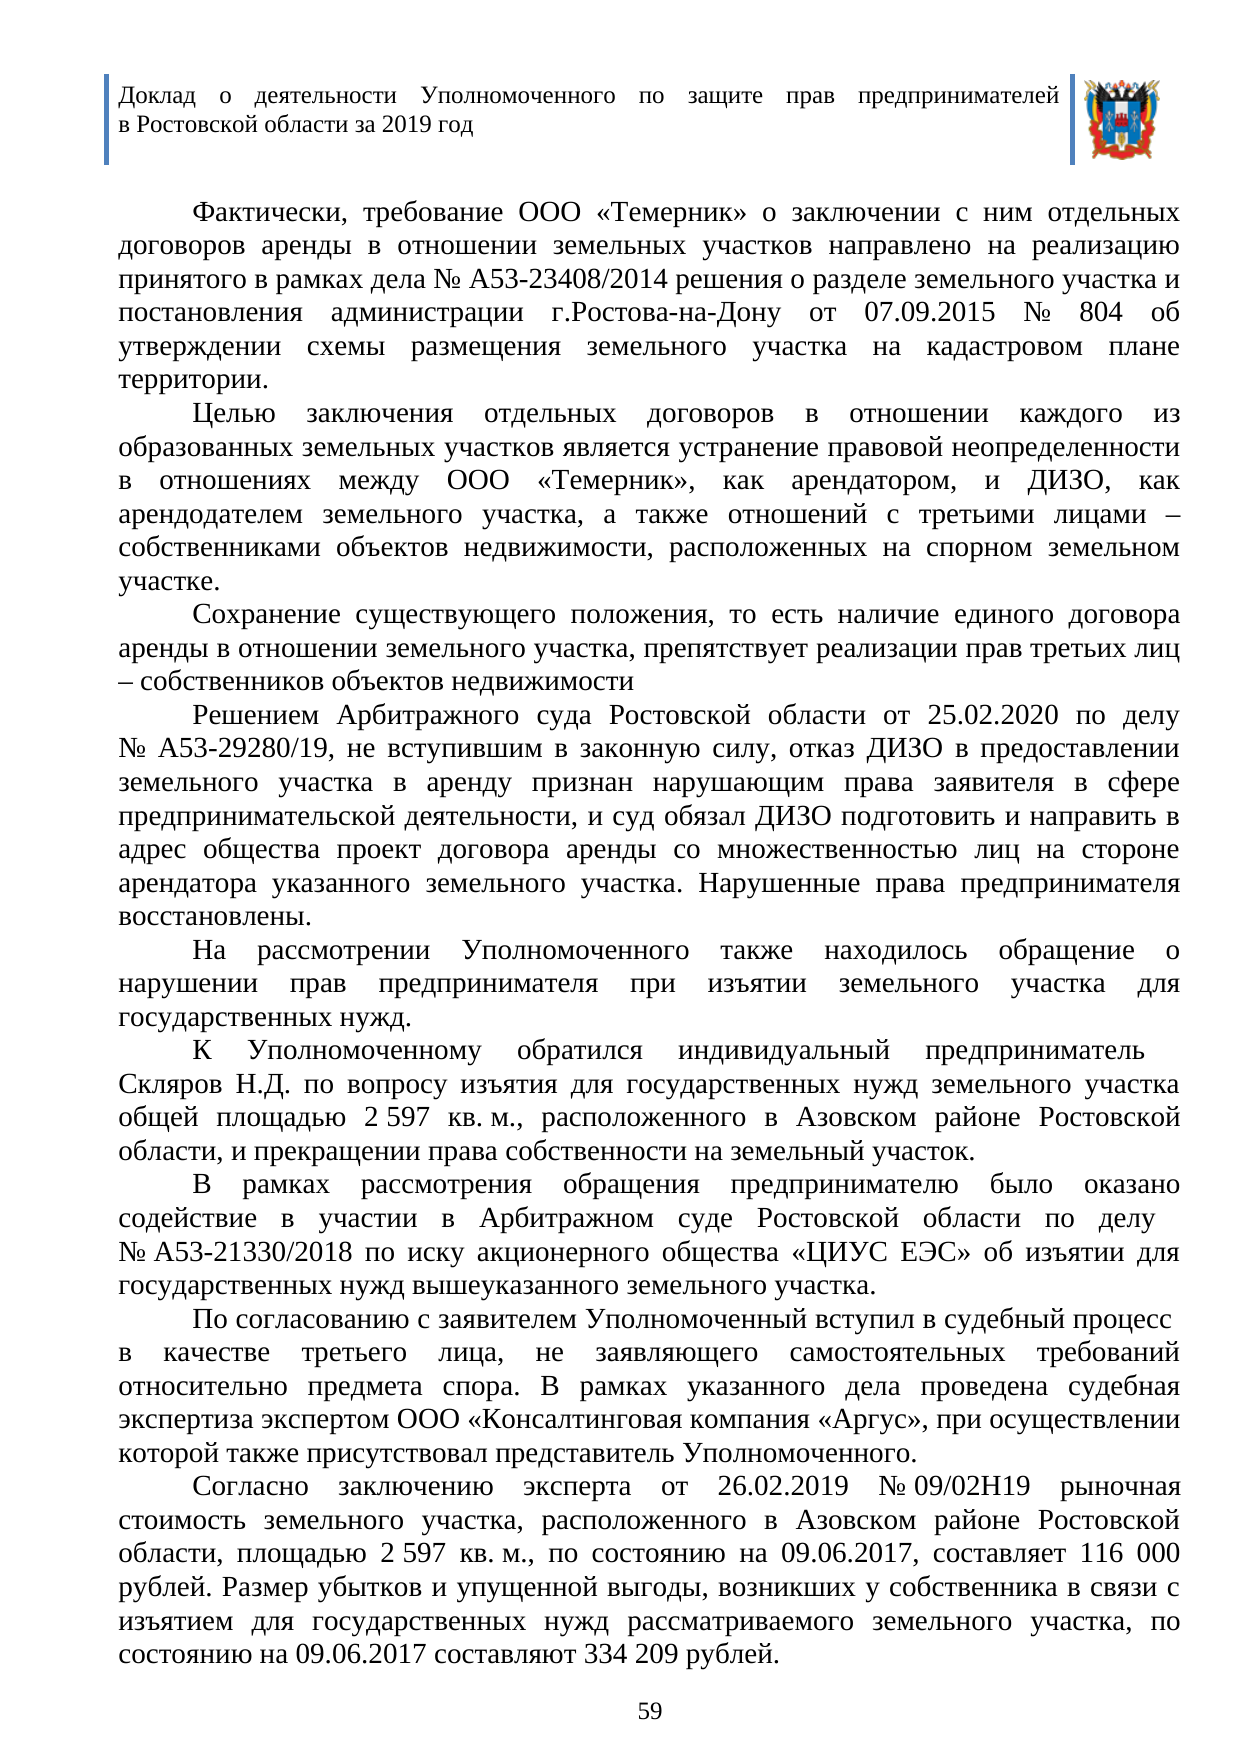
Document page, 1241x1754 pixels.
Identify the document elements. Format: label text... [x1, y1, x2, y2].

picture [1084, 80, 1160, 160]
text Решением Арбитражного суда Ростовской области от 25.02.2020 по делу № А53-29280/19, не вступившим в законную силу, отказ ДИЗО в предоставлении земельного участка в аренду признан нарушающим права заявителя в сфере предпринимательской деятельности, и суд обязал ДИЗО подготовить и направить в адрес общества проект договора аренды со множественностью лиц на стороне арендатора указанного земельного участка. Нарушенные права предпринимателя восстановлены. [118, 697, 1181, 932]
text В рамках рассмотрения обращения предпринимателю было оказано содействие в участии в Арбитражном суде Ростовской области по делу № А53-21330/2018 по иску акционерного общества «ЦИУС ЕЭС» об изъятии для государственных нужд вышеуказанного земельного участка. [118, 1167, 1181, 1301]
text Согласно заключению эксперта от 26.02.2019 № 09/02H19 рыночная стоимость земельного участка, расположенного в Азовском районе Ростовской области, площадью 2 597 кв. м., по состоянию на 09.06.2017, составляет 116 000 рублей. Размер убытков и упущенной выгоды, возникших у собственника в связи с изъятием для государственных нужд рассматриваемого земельного участка, по состоянию на 09.06.2017 составляют 334 209 рублей. [118, 1468, 1181, 1670]
text Сохранение существующего положения, то есть наличие единого договора аренды в отношении земельного участка, препятствует реализации прав третьих лиц – собственников объектов недвижимости [118, 596, 1181, 697]
text Целью заключения отдельных договоров в отношении каждого из образованных земельных участков является устранение правовой неопределенности в отношениях между ООО «Темерник», как арендатором, и ДИЗО, как арендодателем земельного участка, а также отношений с третьими лицами – собственниками объектов недвижимости, расположенных на спорном земельном участке. [118, 395, 1181, 596]
text По согласованию с заявителем Уполномоченный вступил в судебный процесс в качестве третьего лица, не заявляющего самостоятельных требований относительно предмета спора. В рамках указанного дела проведена судебная экспертиза экспертом ООО «Консалтинговая компания «Аргус», при осуществлении которой также присутствовал представитель Уполномоченного. [118, 1301, 1181, 1468]
text К Уполномоченному обратился индивидуальный предприниматель Скляров Н.Д. по вопросу изъятия для государственных нужд земельного участка общей площадью 2 597 кв. м., расположенного в Азовском районе Ростовской области, и прекращении права собственности на земельный участок. [118, 1032, 1181, 1167]
text Фактически, требование ООО «Темерник» о заключении с ним отдельных договоров аренды в отношении земельных участков направлено на реализацию принятого в рамках дела № А53-23408/2014 решения о разделе земельного участка и постановления администрации г.Ростова-на-Дону от 07.09.2015 № 804 об утверждении схемы размещения земельного участка на кадастровом плане территории. [118, 194, 1181, 395]
text На рассмотрении Уполномоченного также находилось обращение о нарушении прав предпринимателя при изъятии земельного участка для государственных нужд. [118, 932, 1181, 1032]
